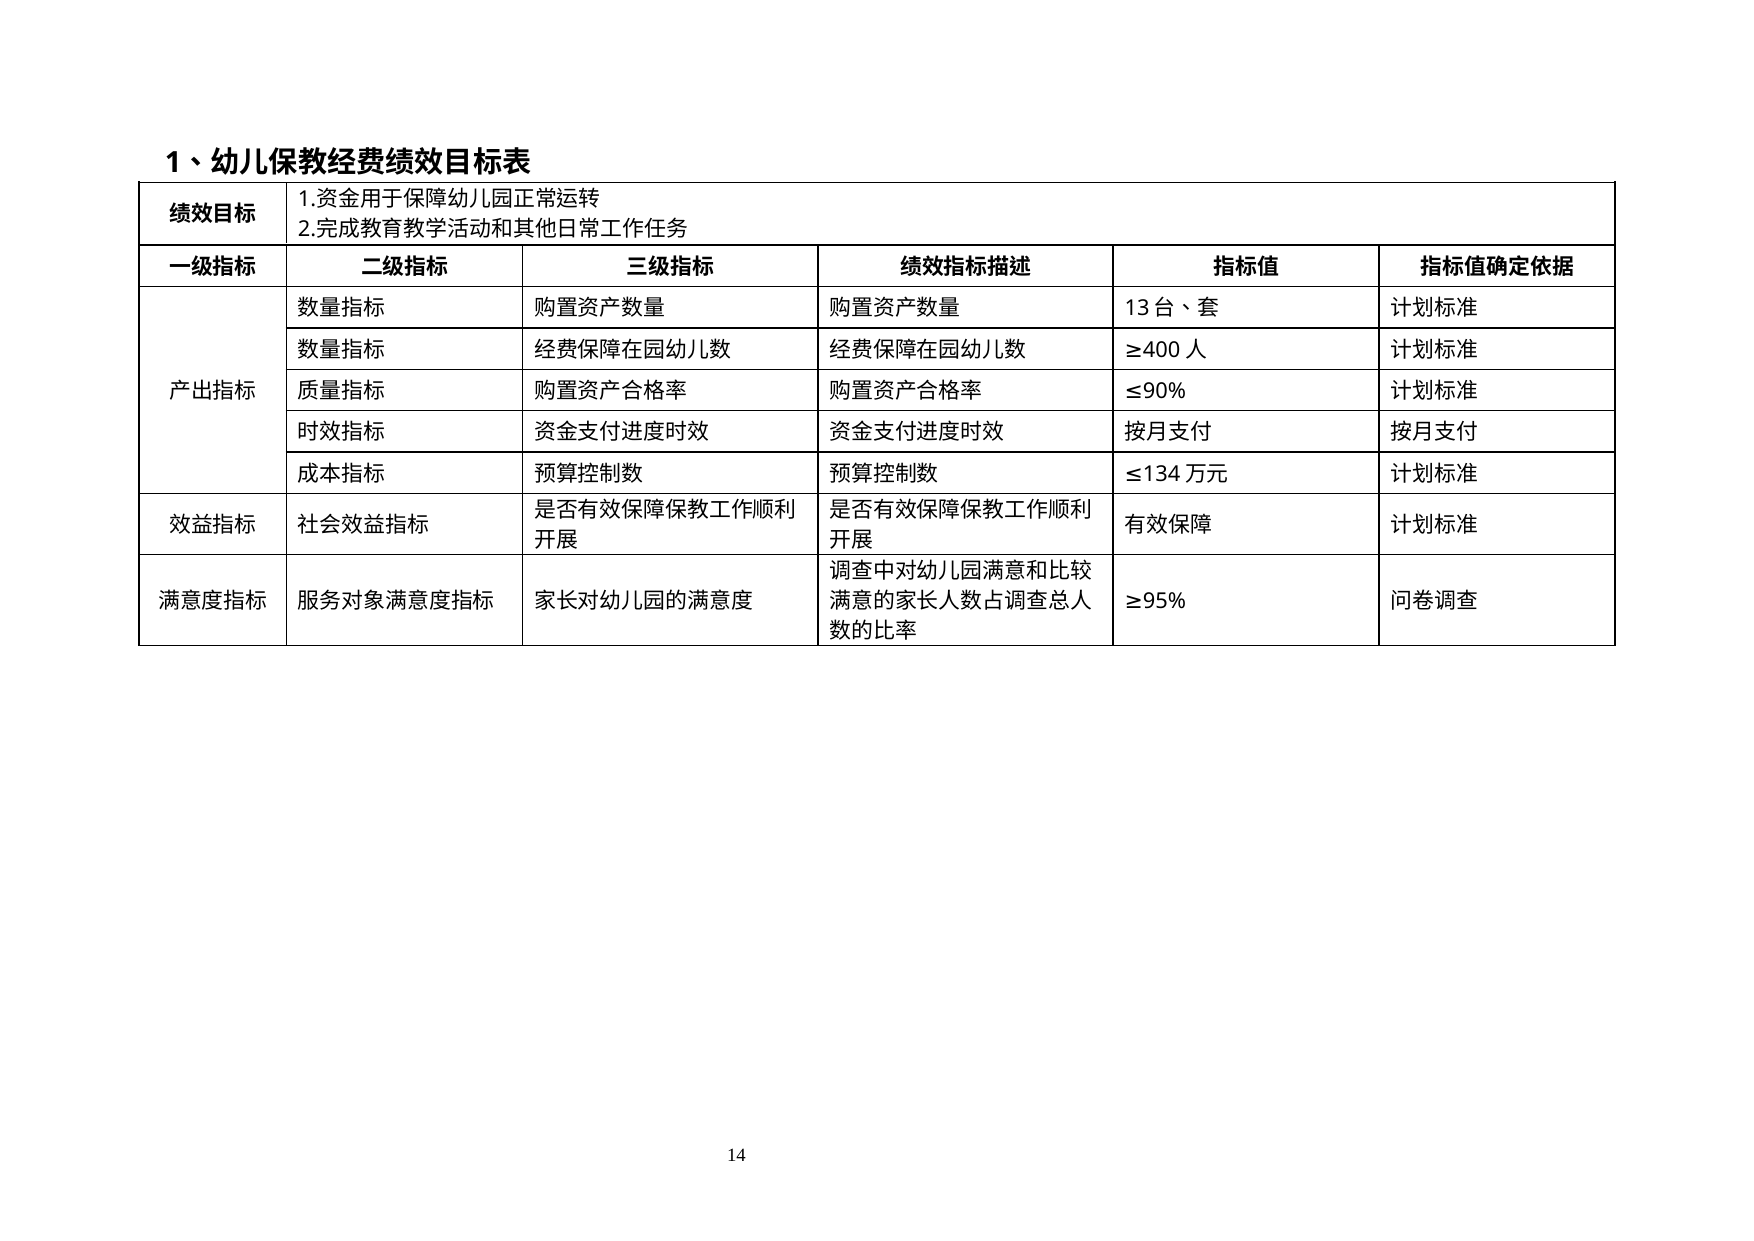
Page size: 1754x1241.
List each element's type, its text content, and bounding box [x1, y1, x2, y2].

table_cell ≤134万元 [1114, 453, 1378, 492]
table_header 绩效指标描述 [819, 246, 1112, 286]
table_cell 资金支付进度时效 [819, 411, 1112, 451]
table_header 一级指标 [140, 246, 286, 286]
table_cell 问卷调查 [1380, 555, 1614, 644]
table_cell 调查中对幼儿园满意和比较满意的家长人数占调查总人数的比率 [819, 555, 1112, 644]
table_cell 数量指标 [287, 329, 522, 368]
table_cell ≥95% [1114, 555, 1378, 644]
table_cell 产出指标 [140, 287, 286, 492]
table_cell 计划标准 [1380, 329, 1614, 368]
table_cell 预算控制数 [819, 453, 1112, 492]
table_cell 计划标准 [1380, 494, 1614, 554]
table_cell ≤90% [1114, 370, 1378, 410]
table_cell 满意度指标 [140, 555, 286, 644]
table_cell 按月支付 [1380, 411, 1614, 451]
table_header 三级指标 [523, 246, 817, 286]
table_cell ≥400人 [1114, 329, 1378, 368]
table_cell 服务对象满意度指标 [287, 555, 522, 644]
table_cell 成本指标 [287, 453, 522, 492]
table_cell 数量指标 [287, 287, 522, 327]
table_cell 质量指标 [287, 370, 522, 410]
table_header 1.资金用于保障幼儿园正常运转 2.完成教育教学活动和其他日常工作任务 [287, 183, 1614, 243]
table_cell 购置资产合格率 [523, 370, 817, 410]
table_header 绩效目标 [140, 183, 286, 243]
table_cell 是否有效保障保教工作顺利开展 [523, 494, 817, 554]
table_cell 经费保障在园幼儿数 [819, 329, 1112, 368]
table_cell 购置资产合格率 [819, 370, 1112, 410]
table_cell 预算控制数 [523, 453, 817, 492]
table_cell 效益指标 [140, 494, 286, 554]
table_cell 购置资产数量 [819, 287, 1112, 327]
table_cell 计划标准 [1380, 287, 1614, 327]
table_header 指标值确定依据 [1380, 246, 1614, 286]
table_cell 13台、套 [1114, 287, 1378, 327]
table_cell 购置资产数量 [523, 287, 817, 327]
table_cell 社会效益指标 [287, 494, 522, 554]
table_header 二级指标 [287, 246, 522, 286]
table_cell 有效保障 [1114, 494, 1378, 554]
table_cell 资金支付进度时效 [523, 411, 817, 451]
table_header 指标值 [1114, 246, 1378, 286]
table_cell 按月支付 [1114, 411, 1378, 451]
table_cell 时效指标 [287, 411, 522, 451]
table_cell 计划标准 [1380, 370, 1614, 410]
text 1、幼儿保教经费绩效目标表 [106, 142, 1648, 181]
table_cell 经费保障在园幼儿数 [523, 329, 817, 368]
table_cell 计划标准 [1380, 453, 1614, 492]
table_cell 家长对幼儿园的满意度 [523, 555, 817, 644]
table_cell 是否有效保障保教工作顺利开展 [819, 494, 1112, 554]
